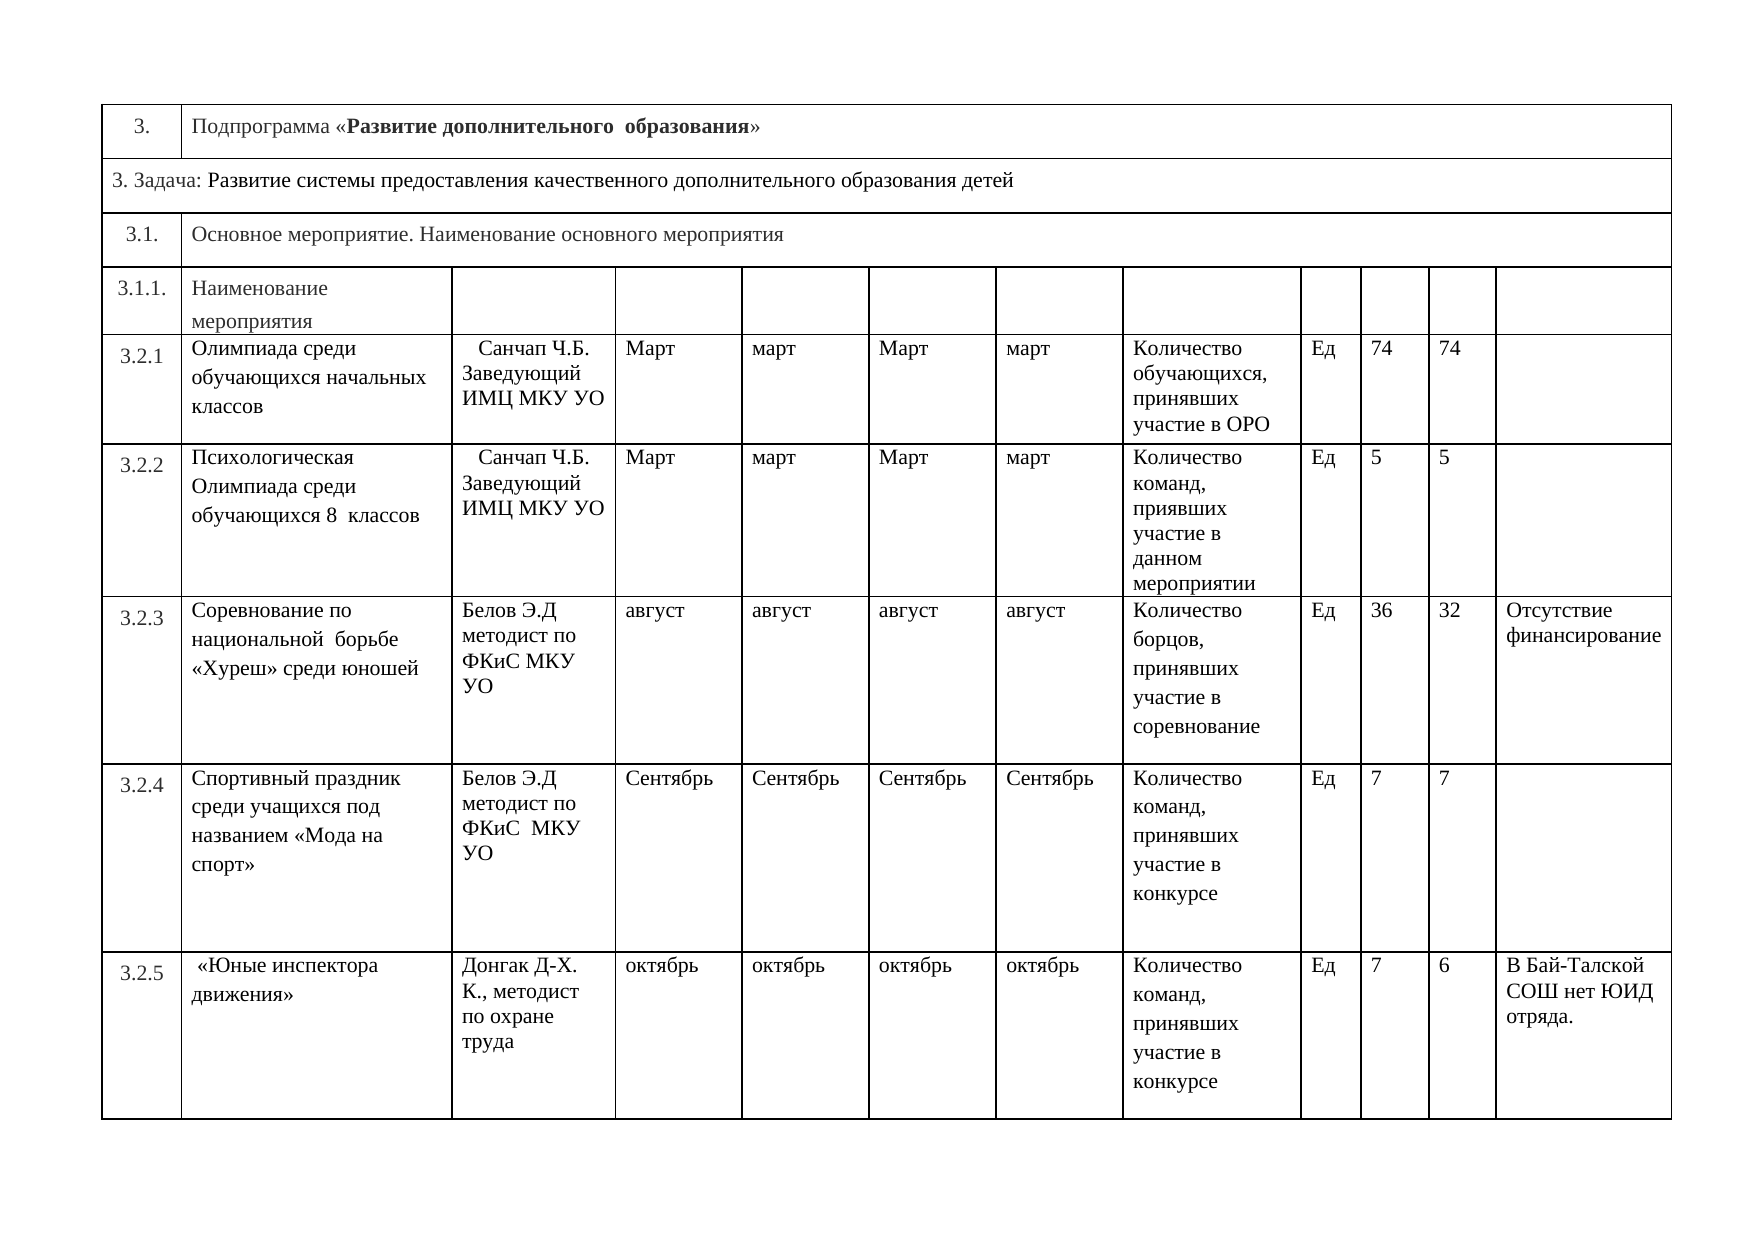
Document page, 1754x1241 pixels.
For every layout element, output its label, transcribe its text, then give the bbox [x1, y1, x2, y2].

table_cell [1430, 268, 1495, 333]
table_cell [870, 268, 995, 333]
table_cell Ед [1302, 953, 1360, 1118]
table_cell 3. [103, 105, 181, 158]
table_cell октябрь [997, 953, 1122, 1118]
table_cell Март [870, 445, 995, 596]
table_cell март [997, 335, 1122, 443]
table_cell [1497, 765, 1671, 951]
table_cell 74 [1430, 335, 1495, 443]
table_cell март [997, 445, 1122, 596]
table_cell [1497, 445, 1671, 596]
table_cell август [616, 597, 741, 763]
table_cell Спортивный праздник среди учащихся под названием «Мода на спорт» [182, 765, 451, 951]
table_cell октябрь [616, 953, 741, 1118]
table_cell Наименование мероприятия [182, 268, 451, 333]
table_cell «Юные инспектора движения» [182, 953, 451, 1118]
table_cell Количество борцов, принявших участие в соревнование [1124, 597, 1300, 763]
table_cell август [870, 597, 995, 763]
table_cell Количество команд, принявших участие в конкурсе [1124, 765, 1300, 951]
table_cell [743, 268, 868, 333]
table_cell Соревнование по национальной борьбе «Хуреш» среди юношей [182, 597, 451, 763]
table_cell Основное мероприятие. Наименование основного мероприятия [182, 214, 1671, 266]
table_cell 74 [1362, 335, 1428, 443]
table_cell 3. Задача: Развитие системы предоставления качественного дополнительного образования детей [103, 159, 1671, 212]
table_cell Подпрограмма «Развитие дополнительного образования» [182, 105, 1671, 158]
table_cell В Бай-Талской СОШ нет ЮИД отряда. [1497, 953, 1671, 1118]
table_cell Сентябрь [743, 765, 868, 951]
table_cell 32 [1430, 597, 1495, 763]
table_cell 6 [1430, 953, 1495, 1118]
table_cell Количество команд, приявших участие в данном мероприятии [1124, 445, 1300, 596]
table_cell 7 [1362, 953, 1428, 1118]
table_cell [1497, 268, 1671, 333]
table_cell Март [616, 445, 741, 596]
table_cell 3.2.4 [103, 765, 181, 951]
table_cell Количество команд, принявших участие в конкурсе [1124, 953, 1300, 1118]
table_cell 3.1.1. [103, 268, 181, 333]
table_cell октябрь [870, 953, 995, 1118]
table_cell Сентябрь [616, 765, 741, 951]
table_cell Сентябрь [997, 765, 1122, 951]
table_cell Белов Э.Д методист по ФКиС МКУ УО [453, 765, 615, 951]
table_cell Санчап Ч.Б. Заведующий ИМЦ МКУ УО [453, 335, 615, 443]
table_cell март [743, 445, 868, 596]
table_cell Отсутствие финансирование [1497, 597, 1671, 763]
table_cell 5 [1430, 445, 1495, 596]
table_cell 7 [1362, 765, 1428, 951]
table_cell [453, 953, 615, 1118]
table_cell Санчап Ч.Б. Заведующий ИМЦ МКУ УО [453, 445, 615, 596]
table_cell октябрь [743, 953, 868, 1118]
table_cell март [743, 335, 868, 443]
table_cell [1124, 268, 1300, 333]
table_cell август [997, 597, 1122, 763]
table_cell 36 [1362, 597, 1428, 763]
table_cell 3.2.5 [103, 953, 181, 1118]
table_cell Белов Э.Д методист по ФКиС МКУ УО [453, 597, 615, 763]
table_cell Количество обучающихся, принявших участие в ОРО [1124, 335, 1300, 443]
table_cell [616, 268, 741, 333]
table_cell Психологическая Олимпиада среди обучающихся 8 классов [182, 445, 451, 596]
table_cell [1497, 335, 1671, 443]
table_cell [453, 268, 615, 333]
table_cell Ед [1302, 597, 1360, 763]
table_cell [1362, 268, 1428, 333]
table_cell 3.1. [103, 214, 181, 266]
table_cell Олимпиада среди обучающихся начальных классов [182, 335, 451, 443]
table_cell Ед [1302, 445, 1360, 596]
table_cell Ед [1302, 335, 1360, 443]
table_cell Сентябрь [870, 765, 995, 951]
table_cell [997, 268, 1122, 333]
table_cell 5 [1362, 445, 1428, 596]
table_cell Март [870, 335, 995, 443]
table_cell 3.2.3 [103, 597, 181, 763]
table_cell 3.2.1 [103, 335, 181, 443]
table_cell 3.2.2 [103, 445, 181, 596]
table_cell Ед [1302, 765, 1360, 951]
table_cell август [743, 597, 868, 763]
table_cell 7 [1430, 765, 1495, 951]
table_cell Март [616, 335, 741, 443]
table_cell [1302, 268, 1360, 333]
